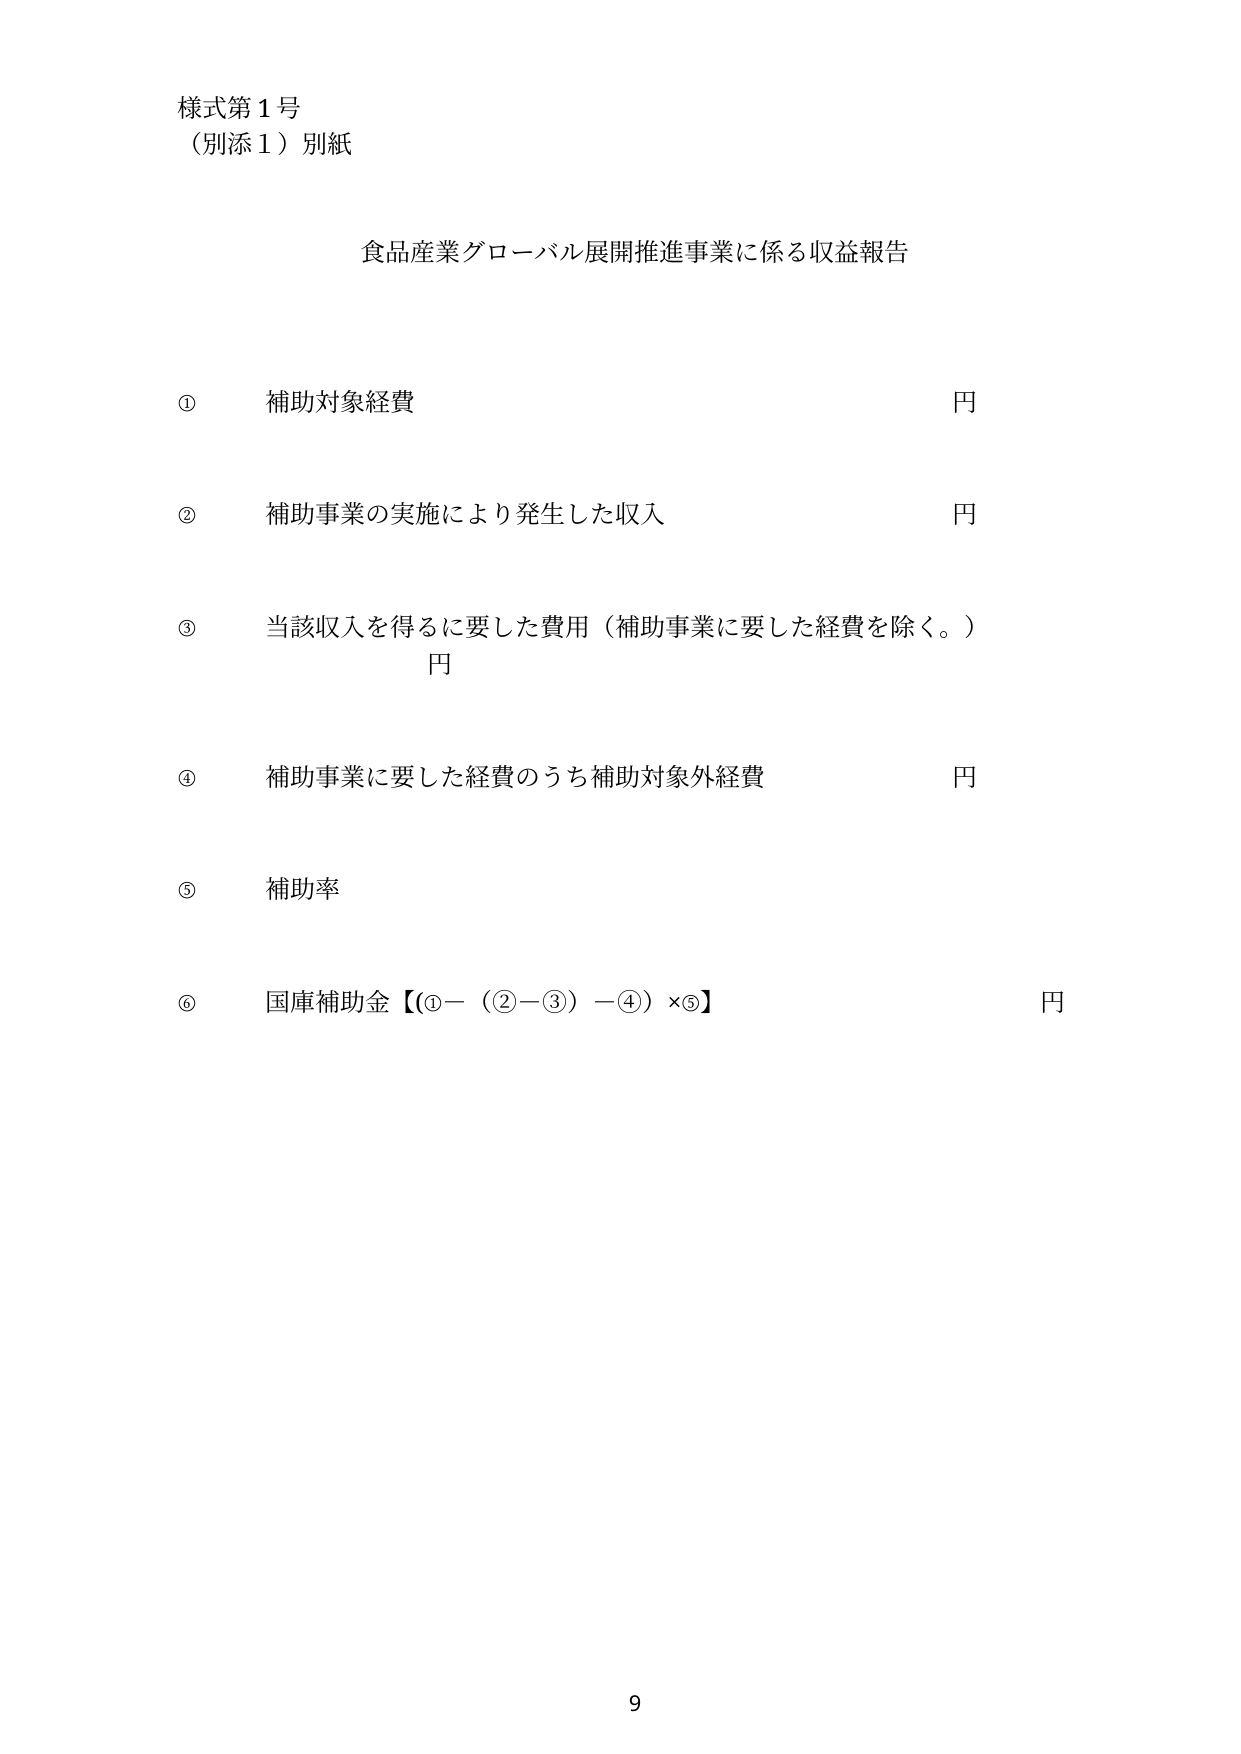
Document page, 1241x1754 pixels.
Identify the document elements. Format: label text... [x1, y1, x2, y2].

text ⑥ 国庫補助金【(①－（②－③）－④）×⑤】 円 [177, 982, 1092, 1019]
text ② 補助事業の実施により発生した収入 円 [177, 494, 1092, 532]
text ① 補助対象経費 円 [177, 382, 1092, 419]
text ③ 当該収入を得るに要した費用（補助事業に要した経費を除く。） [177, 607, 1092, 644]
text 食品産業グローバル展開推進事業に係る収益報告 [177, 232, 1092, 269]
text 円 [177, 644, 1092, 682]
text ⑤ 補助率 [177, 869, 1092, 907]
text ④ 補助事業に要した経費のうち補助対象外経費 円 [177, 757, 1092, 794]
